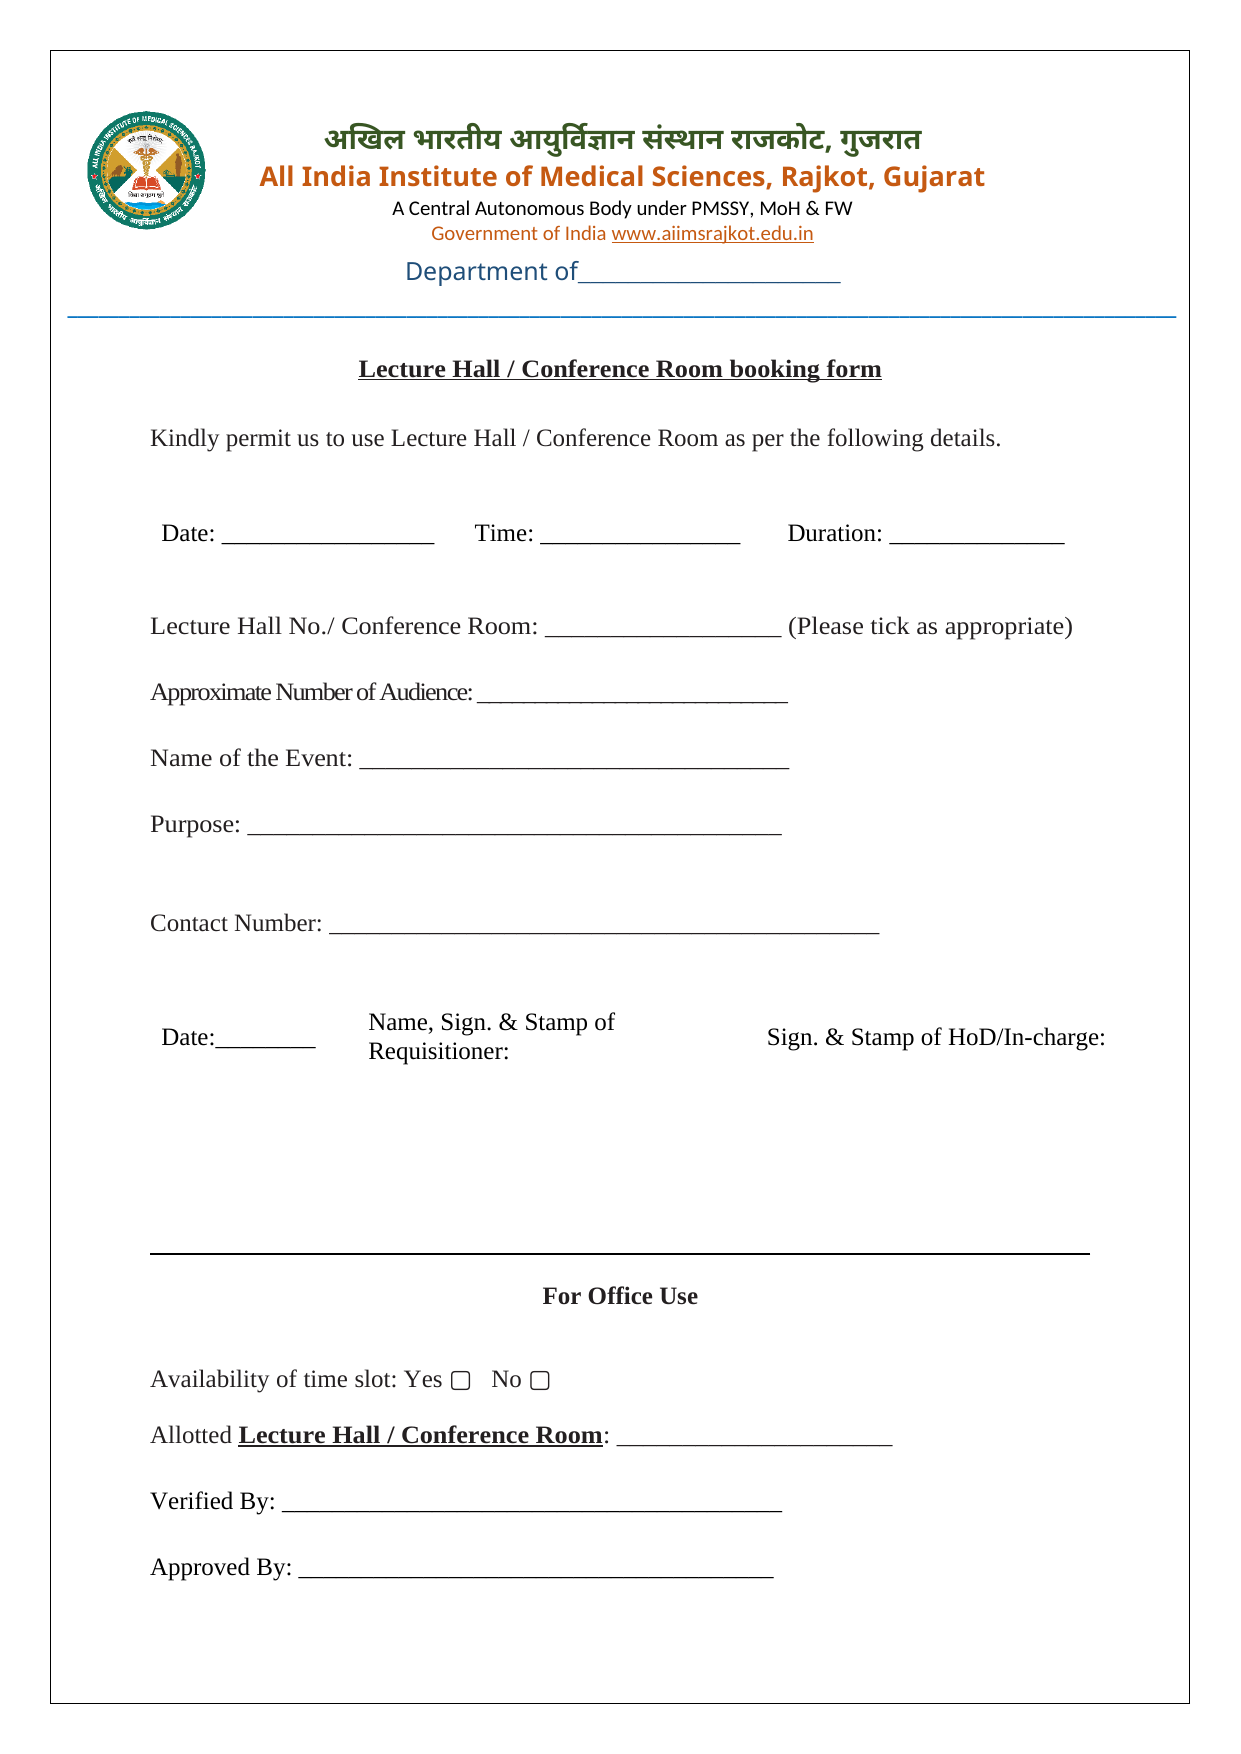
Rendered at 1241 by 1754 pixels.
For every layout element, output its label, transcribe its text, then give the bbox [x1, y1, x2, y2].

table_header Name, Sign. & Stamp of Requisitioner: [357, 1007, 755, 1065]
text Approved By: ______________________________________ [150, 1552, 1090, 1581]
text A Central Autonomous Body under PMSSY, MoH & FW [150, 195, 1095, 220]
text Contact Number: ____________________________________________ [150, 908, 1085, 937]
text Lecture Hall / Conference Room booking form [150, 354, 1090, 383]
table_header Sign. & Stamp of HoD/In-charge: [755, 1007, 1139, 1065]
table_header Date: _________________ [150, 509, 463, 556]
text Purpose: _________________________________________ [150, 809, 1090, 838]
text For Office Use [150, 1282, 1090, 1310]
text Kindly permit us to use Lecture Hall / Conference Room as per the following details. [150, 424, 1090, 451]
text Lecture Hall No./ Conference Room: __________________ (Please tick as appropriate) [150, 611, 1085, 640]
text Approximate Number of Audience: ___________________________ [150, 677, 1085, 706]
picture [61, 86, 233, 254]
table_header Duration: ______________ [776, 509, 1089, 556]
text Allotted Lecture Hall / Conference Room: _____________________ [150, 1420, 1090, 1449]
text Verified By: ________________________________________ [150, 1486, 1090, 1515]
text Availability of time slot: Yes ▢ No ▢ [150, 1365, 1090, 1393]
table_header Time: ________________ [463, 509, 776, 556]
text अखिल भारतीय आयुर्विज्ञान संस्थान राजकोट, गुजरात [150, 118, 1095, 158]
table_header Date:________ [150, 1007, 357, 1065]
text Name of the Event: _________________________________ [150, 743, 1090, 772]
text Government of India www.aiimsrajkot.edu.in [150, 220, 1095, 246]
text ____________________________________________________________________________________________________________ [61, 288, 1184, 322]
text All India Institute of Medical Sciences, Rajkot, Gujarat [150, 158, 1095, 195]
text Department of_____________________ [150, 254, 1095, 288]
